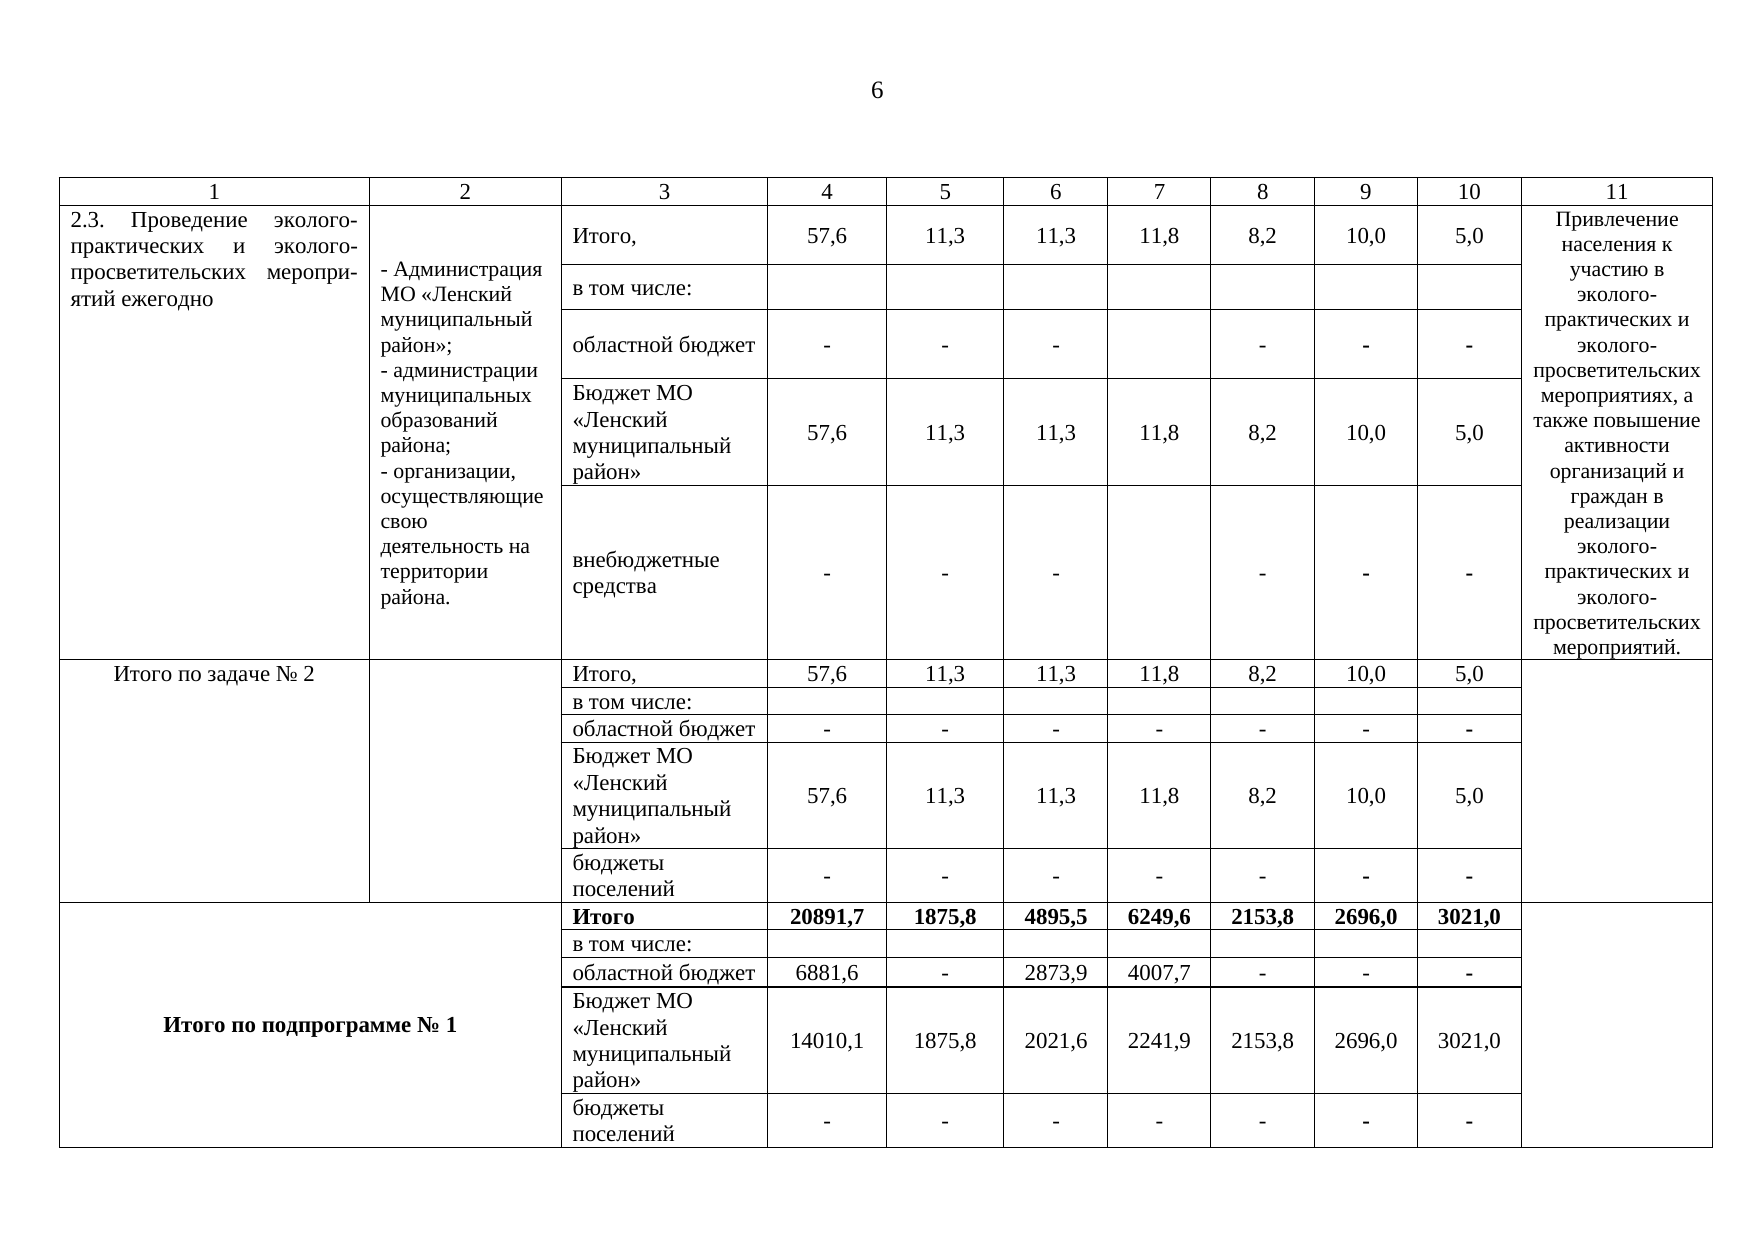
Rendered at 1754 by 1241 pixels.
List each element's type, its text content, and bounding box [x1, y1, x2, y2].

table_cell [768, 930, 886, 957]
table_cell - [1315, 1094, 1417, 1147]
table_cell внебюджетные средства [562, 486, 767, 659]
table_cell 11,3 [887, 379, 1003, 485]
table_cell [1004, 265, 1107, 309]
table_cell 2241,9 [1108, 988, 1210, 1093]
table_cell 6881,6 [768, 958, 886, 986]
table_cell - [768, 1094, 886, 1147]
table_cell - [887, 849, 1003, 902]
table_cell 57,6 [768, 660, 886, 687]
table_cell [1315, 930, 1417, 957]
table_cell - [1418, 849, 1521, 902]
table_cell 11,3 [1004, 379, 1107, 485]
table_cell Итого [562, 903, 767, 929]
table_cell [1004, 930, 1107, 957]
table_cell - [887, 486, 1003, 659]
table_cell 11,8 [1108, 660, 1210, 687]
table_cell в том числе: [562, 265, 767, 309]
table_cell 2.3. Проведение эколого-практических и эколого-просветительских меропри-ятий ежегодно [60, 206, 369, 659]
table_cell [1108, 486, 1210, 659]
table_header 6 [1004, 178, 1107, 204]
table_cell Итого, [562, 206, 767, 264]
table_cell - [768, 310, 886, 378]
table_cell 14010,1 [768, 988, 886, 1093]
table_cell - [1211, 486, 1314, 659]
table_cell 11,8 [1108, 206, 1210, 264]
table_cell 5,0 [1418, 206, 1521, 264]
table_cell [1108, 688, 1210, 714]
table_cell - [1418, 958, 1521, 986]
table_cell 11,8 [1108, 379, 1210, 485]
table_cell - [768, 715, 886, 742]
table_cell 1875,8 [887, 903, 1003, 929]
table_header 9 [1315, 178, 1417, 204]
table_cell 11,8 [1108, 743, 1210, 848]
table_cell - [1211, 849, 1314, 902]
table_cell - [1418, 310, 1521, 378]
table_cell областной бюджет [562, 958, 767, 986]
table_cell 3021,0 [1418, 988, 1521, 1093]
table_cell 4007,7 [1108, 958, 1210, 986]
table_cell 10,0 [1315, 660, 1417, 687]
table_cell 57,6 [768, 743, 886, 848]
table_cell областной бюджет [562, 715, 767, 742]
table_header 4 [768, 178, 886, 204]
table_cell - [1315, 310, 1417, 378]
table_cell [1418, 688, 1521, 714]
table_cell - [887, 715, 1003, 742]
table_cell [370, 660, 561, 902]
table_cell - [1211, 958, 1314, 986]
table_cell [1108, 265, 1210, 309]
table_cell [1315, 688, 1417, 714]
table_cell бюджеты поселений [562, 849, 767, 902]
table_cell [1418, 265, 1521, 309]
table_cell [887, 930, 1003, 957]
table_header 5 [887, 178, 1003, 204]
table_cell [1108, 310, 1210, 378]
table_cell Итого по задаче № 2 [60, 660, 369, 902]
table_cell 11,3 [1004, 660, 1107, 687]
table_cell - Администрация МО «Ленский муниципальный район»; - администрации муниципальных образований района; - организации, осуществляющие свою деятельность на территории района. [370, 206, 561, 659]
table_header 8 [1211, 178, 1314, 204]
table_cell 4895,5 [1004, 903, 1107, 929]
table_cell 5,0 [1418, 379, 1521, 485]
table_cell [1108, 930, 1210, 957]
table_cell - [1418, 1094, 1521, 1147]
table_cell - [1004, 1094, 1107, 1147]
table_cell - [1211, 715, 1314, 742]
table_cell 2873,9 [1004, 958, 1107, 986]
table_cell Бюджет МО «Ленский муниципальный район» [562, 988, 767, 1093]
table_cell областной бюджет [562, 310, 767, 378]
table_cell 11,3 [1004, 206, 1107, 264]
table_cell - [1418, 486, 1521, 659]
table_cell в том числе: [562, 688, 767, 714]
table_cell Итого, [562, 660, 767, 687]
table_header 11 [1522, 178, 1712, 204]
table_cell [1418, 930, 1521, 957]
table_cell - [1004, 486, 1107, 659]
table_cell - [1004, 849, 1107, 902]
table_cell - [887, 1094, 1003, 1147]
table_cell 57,6 [768, 379, 886, 485]
table_cell - [1004, 715, 1107, 742]
table_cell 6249,6 [1108, 903, 1210, 929]
table_cell 8,2 [1211, 660, 1314, 687]
table_cell 2153,8 [1211, 903, 1314, 929]
table_cell - [887, 958, 1003, 986]
table_cell 2153,8 [1211, 988, 1314, 1093]
table_cell 11,3 [1004, 743, 1107, 848]
table_cell Привлечение населения к участию в эколого-практических и эколого-просветительских мероприятиях, а также повышение активности организаций и граждан в реализации эколого-практических и эколого-просветительских мероприятий. [1522, 206, 1712, 659]
table_cell 20891,7 [768, 903, 886, 929]
table_cell Бюджет МО «Ленский муниципальный район» [562, 379, 767, 485]
table_cell 10,0 [1315, 206, 1417, 264]
table_cell [1211, 688, 1314, 714]
table_cell 11,3 [887, 206, 1003, 264]
table_cell 2021,6 [1004, 988, 1107, 1093]
table_cell Бюджет МО «Ленский муниципальный район» [562, 743, 767, 848]
table_cell 8,2 [1211, 379, 1314, 485]
table_cell - [1108, 849, 1210, 902]
table_cell 2696,0 [1315, 903, 1417, 929]
table_cell 10,0 [1315, 379, 1417, 485]
table_cell 5,0 [1418, 743, 1521, 848]
table_cell [1522, 660, 1712, 902]
table_cell - [1211, 1094, 1314, 1147]
table_cell [1211, 930, 1314, 957]
table_header 7 [1108, 178, 1210, 204]
table_cell 2696,0 [1315, 988, 1417, 1093]
table_cell [768, 265, 886, 309]
table_cell - [1211, 310, 1314, 378]
table_header 3 [562, 178, 767, 204]
table_cell 11,3 [887, 660, 1003, 687]
table_cell - [1108, 1094, 1210, 1147]
table_cell 57,6 [768, 206, 886, 264]
table_cell - [768, 849, 886, 902]
table_cell 10,0 [1315, 743, 1417, 848]
table_cell - [1418, 715, 1521, 742]
table_cell 11,3 [887, 743, 1003, 848]
table_cell 8,2 [1211, 743, 1314, 848]
table_cell [1315, 265, 1417, 309]
table_cell 5,0 [1418, 660, 1521, 687]
table_cell - [887, 310, 1003, 378]
table_header 1 [60, 178, 369, 204]
table_cell [1522, 903, 1712, 1147]
table_cell 8,2 [1211, 206, 1314, 264]
table_cell - [1004, 310, 1107, 378]
table_cell - [768, 486, 886, 659]
table_cell бюджеты поселений [562, 1094, 767, 1147]
table_cell - [1315, 715, 1417, 742]
table_cell - [1315, 849, 1417, 902]
table_cell [887, 688, 1003, 714]
table_header 2 [370, 178, 561, 204]
table_cell - [1315, 958, 1417, 986]
table_cell 3021,0 [1418, 903, 1521, 929]
table_cell [887, 265, 1003, 309]
table_cell - [1108, 715, 1210, 742]
table_cell [768, 688, 886, 714]
table_cell - [1315, 486, 1417, 659]
table_cell в том числе: [562, 930, 767, 957]
table_cell 1875,8 [887, 988, 1003, 1093]
table_header 10 [1418, 178, 1521, 204]
table_cell [1211, 265, 1314, 309]
table_cell [1004, 688, 1107, 714]
table_cell Итого по подпрограмме № 1 [60, 903, 561, 1147]
